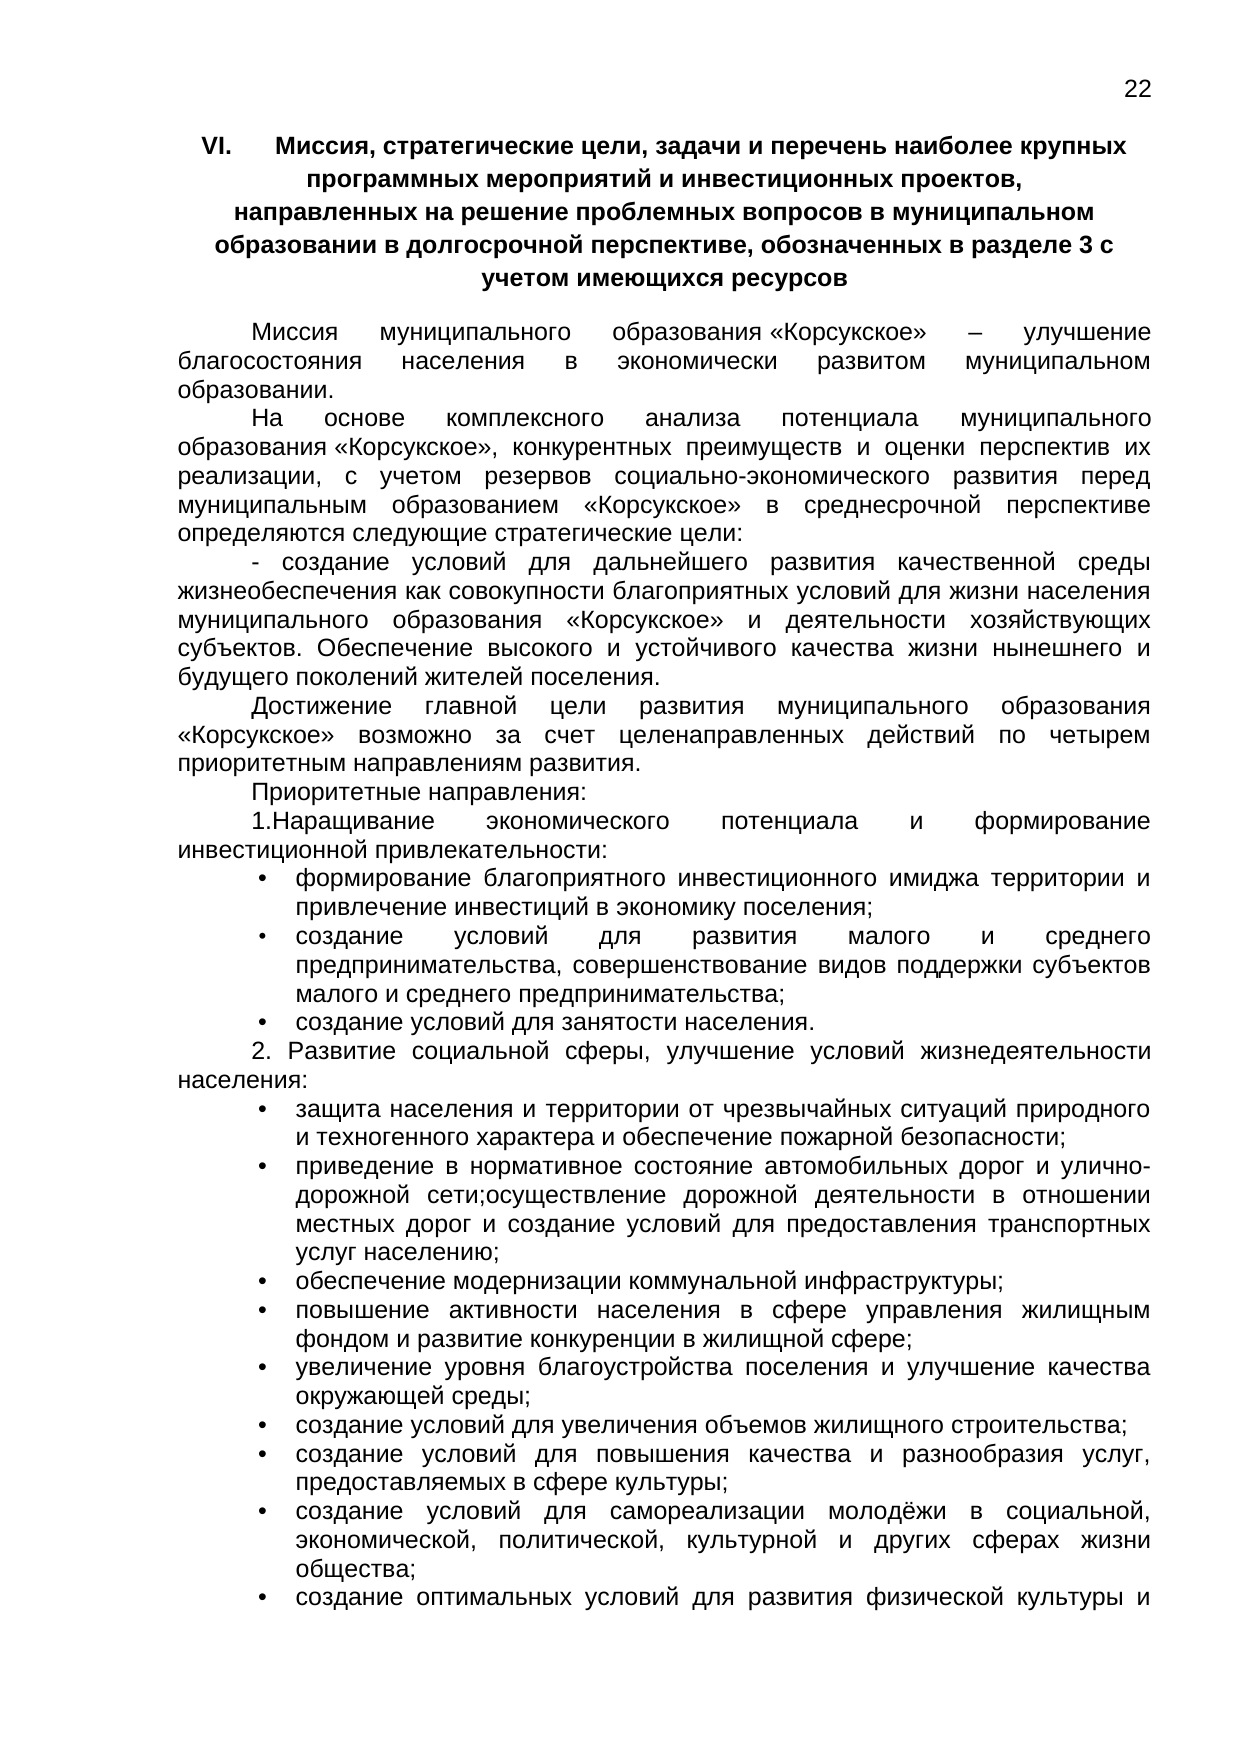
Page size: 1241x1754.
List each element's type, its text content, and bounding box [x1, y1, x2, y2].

list ​формирование благоприятного инвестиционного имиджа территории и привлечение инвестиций в экономику поселения; [258, 863, 1152, 921]
text 1.Наращивание экономического потенциала и формирование инвестиционной привлекательности: [177, 806, 1152, 863]
text Миссия муниципального образования «Корсукское» – улучшение благосостояния населения в экономически развитом муниципальном образовании. [177, 317, 1152, 403]
list увеличение уровня благоустройства поселения и улучшение качества окружающей среды; [258, 1352, 1152, 1410]
text VI. Миссия, стратегические цели, задачи и перечень наиболее крупных программных мероприятий и инвестиционных проектов, [177, 131, 1152, 193]
list приведение в нормативное состояние автомобильных дорог и улично-дорожной сети;осуществление дорожной деятельности в отношении местных дорог и создание условий для предоставления транспортных услуг населению; [258, 1151, 1152, 1266]
list ​создание условий для занятости населения. [258, 1007, 1152, 1036]
list создание условий для самореализации молодёжи в социальной, экономической, политической, культурной и других сферах жизни общества; [258, 1496, 1152, 1582]
text Приоритетные направления: [177, 777, 1152, 806]
text - создание условий для дальнейшего развития качественной среды жизнеобеспечения как совокупности благоприятных условий для жизни населения муниципального образования «Корсукское» и деятельности хозяйствующих субъектов. Обеспечение высокого и устойчивого качества жизни нынешнего и будущего поколений жителей поселения. [177, 547, 1152, 691]
list создание условий для повышения качества и разнообразия услуг, предоставляемых в сфере культуры; [258, 1438, 1152, 1496]
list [258, 1582, 1152, 1611]
list защита населения и территории от чрезвычайных ситуаций природного и техногенного характера и обеспечение пожарной безопасности; [258, 1093, 1152, 1151]
list повышение активности населения в сфере управления жилищным фондом и развитие конкуренции в жилищной сфере; [258, 1295, 1152, 1352]
text 2. Развитие социальной сферы, улучшение условий жизнедеятельности населения: [177, 1036, 1152, 1093]
text направленных на решение проблемных вопросов в муниципальном образовании в долгосрочной перспективе, обозначенных в разделе 3 с учетом имеющихся ресурсов [177, 197, 1152, 292]
list обеспечение модернизации коммунальной инфраструктуры; [258, 1266, 1152, 1295]
list создание условий для увеличения объемов жилищного строительства; [258, 1410, 1152, 1438]
list создание условий для развития малого и среднего предпринимательства, совершенствование видов поддержки субъектов малого и среднего предпринимательства; [258, 921, 1152, 1007]
text На основе комплексного анализа потенциала муниципального образования «Корсукское», конкурентных преимуществ и оценки перспектив их реализации, с учетом резервов социально-экономического развития перед муниципальным образованием «Корсукское» в среднесрочной перспективе определяются следующие стратегические цели: [177, 403, 1152, 547]
text Достижение главной цели развития муниципального образования «Корсукское» возможно за счет целенаправленных действий по четырем приоритетным направлениям развития. [177, 691, 1152, 777]
